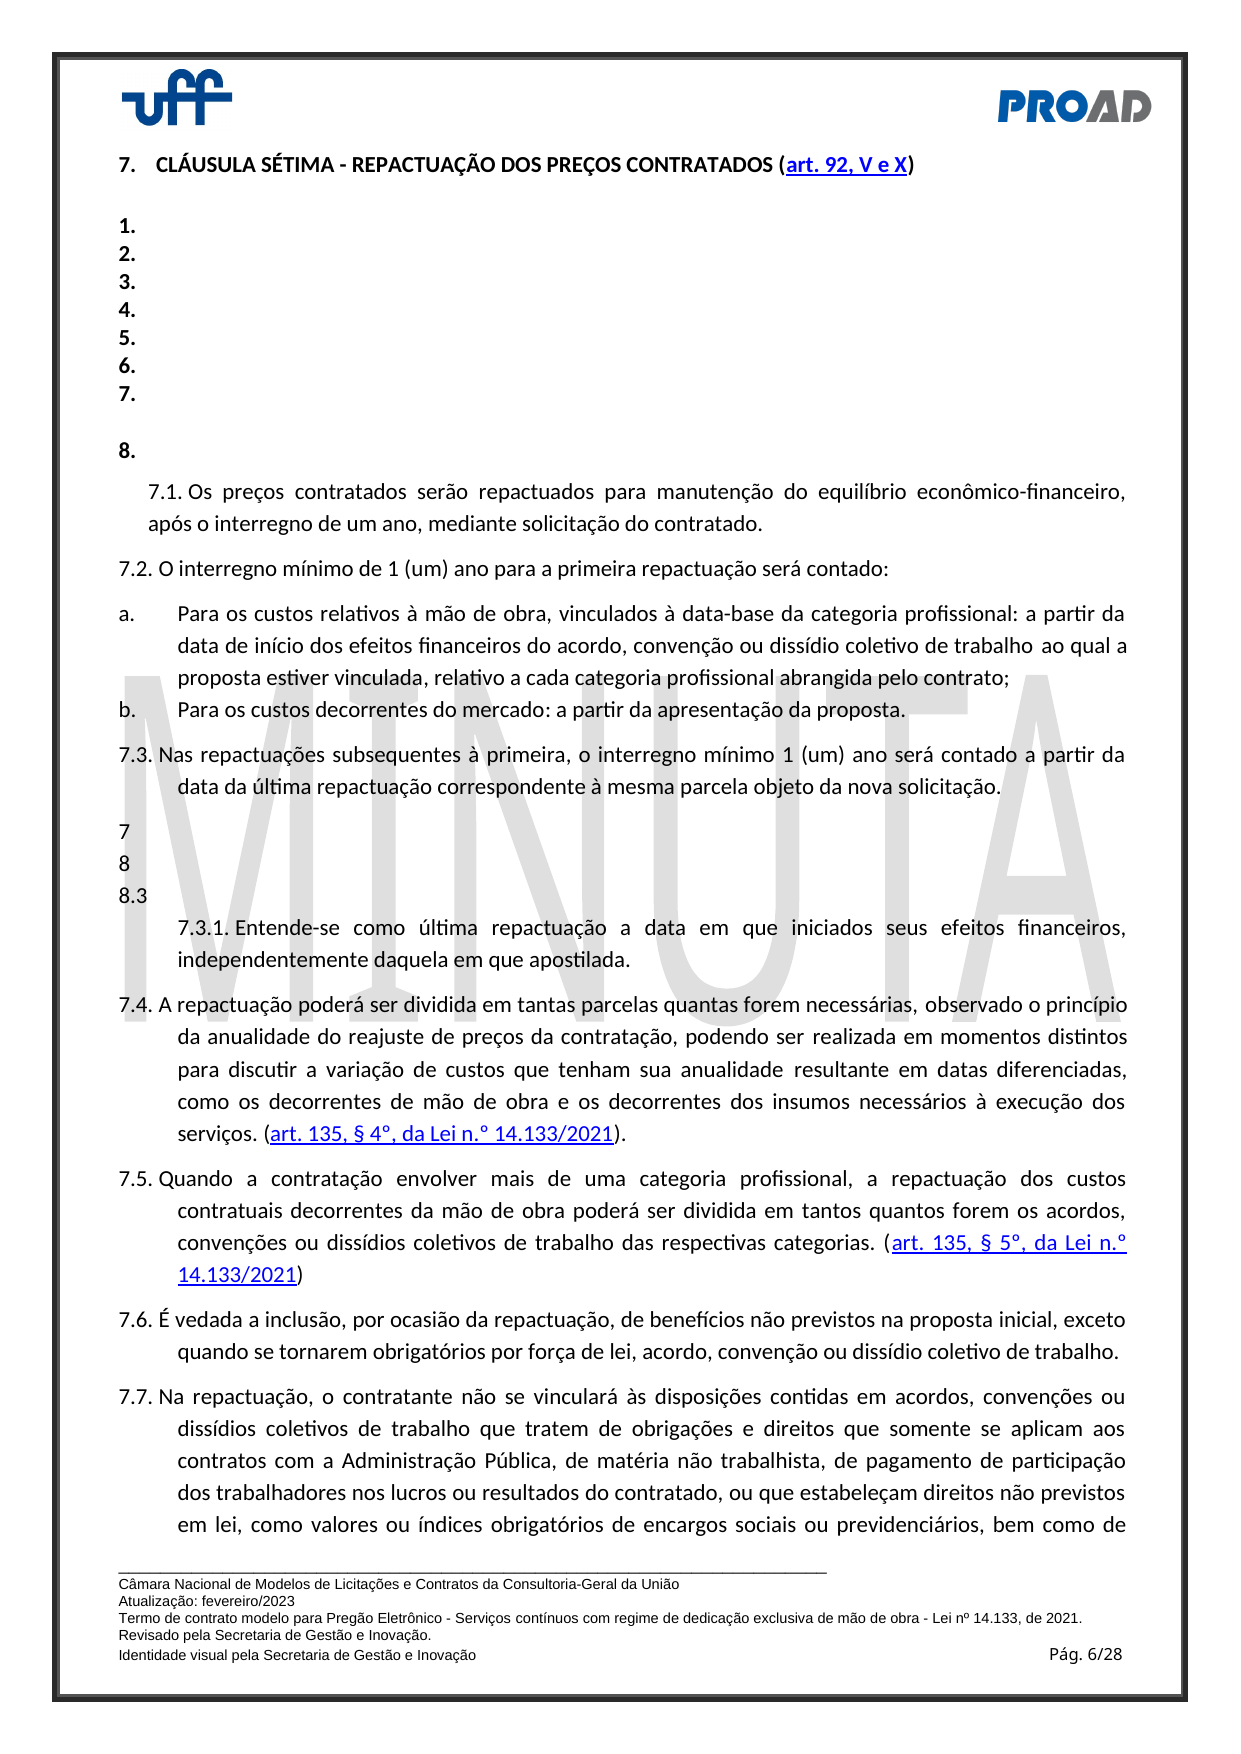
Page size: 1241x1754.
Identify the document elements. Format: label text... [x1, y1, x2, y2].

list É vedada a inclusão, por ocasião da repactuação, de benefícios não previstos na proposta inicial, exceto quando se tornarem obrigatórios por força de lei, acordo, convenção ou dissídio coletivo de trabalho. [118, 1305, 1128, 1365]
list Nas repactuações subsequentes à primeira, o interregno mínimo 1 (um) ano será contado a partir da data da última repactuação correspondente à mesma parcela objeto da nova solicitação. [118, 740, 1128, 800]
list O interregno mínimo de 1 (um) ano para a primeira repactuação será contado: [118, 554, 1128, 582]
list CLÁUSULA SÉTIMA - REPACTUAÇÃO DOS PREÇOS CONTRATADOS (art. 92, V e X) [118, 150, 1128, 178]
picture [120, 69, 233, 131]
list Os preços contratados serão repactuados para manutenção do equilíbrio econômico-financeiro, após o interregno de um ano, mediante solicitação do contratado. [148, 477, 1128, 537]
list Para os custos decorrentes do mercado: a partir da apresentação da proposta. [118, 695, 1128, 723]
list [118, 1382, 1128, 1539]
picture [982, 74, 1167, 138]
list Quando a contratação envolver mais de uma categoria profissional, a repactuação dos custos contratuais decorrentes da mão de obra poderá ser dividida em tantos quantos forem os acordos, convenções ou dissídios coletivos de trabalho das respectivas categorias. (art. 135, § 5º, da Lei n.º 14.133/2021) [118, 1164, 1128, 1288]
list A repactuação poderá ser dividida em tantas parcelas quantas forem necessárias, observado o princípio da anualidade do reajuste de preços da contratação, podendo ser realizada em momentos distintos para discutir a variação de custos que tenham sua anualidade resultante em datas diferenciadas, como os decorrentes de mão de obra e os decorrentes dos insumos necessários à execução dos serviços. (art. 135, § 4º, da Lei n.º 14.133/2021). [118, 990, 1128, 1147]
list Para os custos relativos à mão de obra, vinculados à data-base da categoria profissional: a partir da data de início dos efeitos financeiros do acordo, convenção ou dissídio coletivo de trabalho ao qual a proposta estiver vinculada, relativo a cada categoria profissional abrangida pelo contrato; [118, 599, 1128, 691]
list Entende-se como última repactuação a data em que iniciados seus efeitos financeiros, independentemente daquela em que apostilada. [177, 913, 1128, 974]
